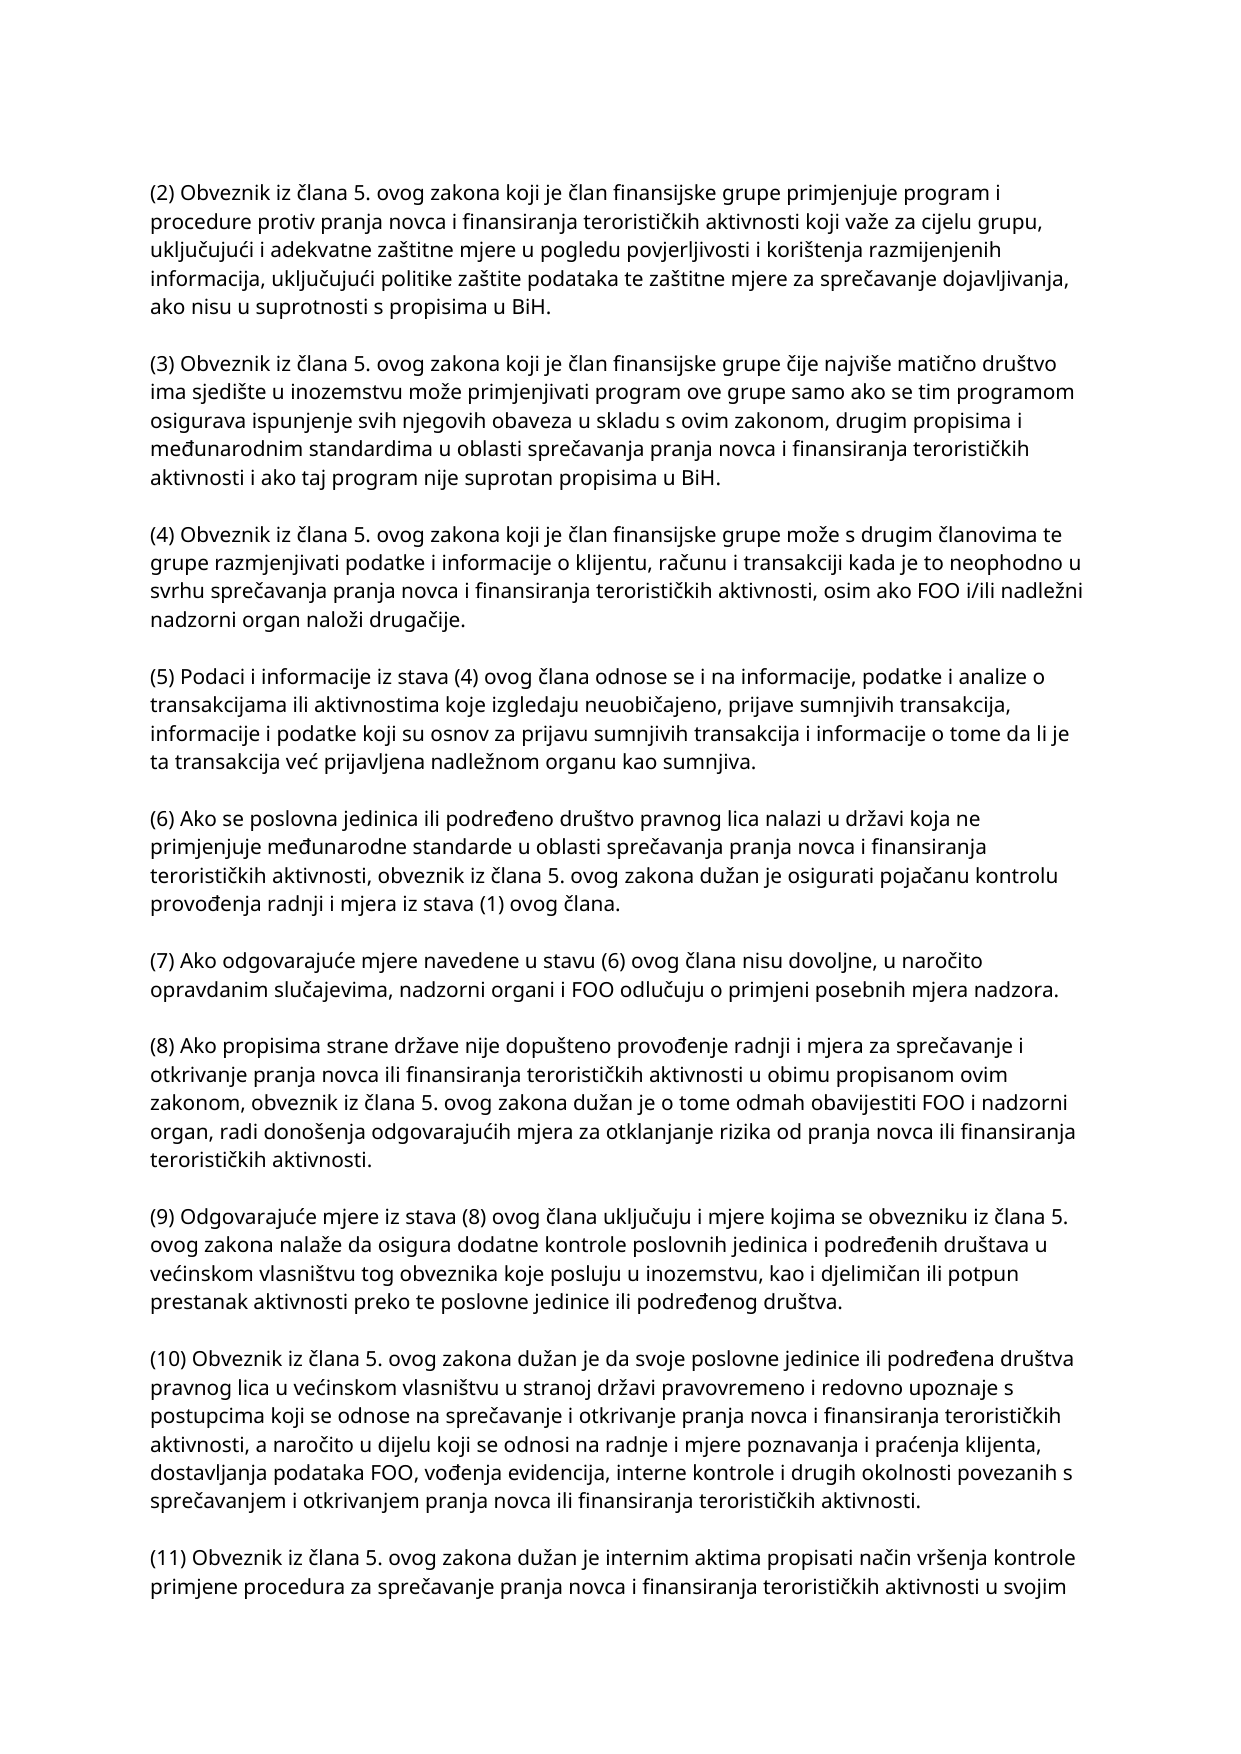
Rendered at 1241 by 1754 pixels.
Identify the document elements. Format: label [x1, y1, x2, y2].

text [150, 150, 1090, 1600]
